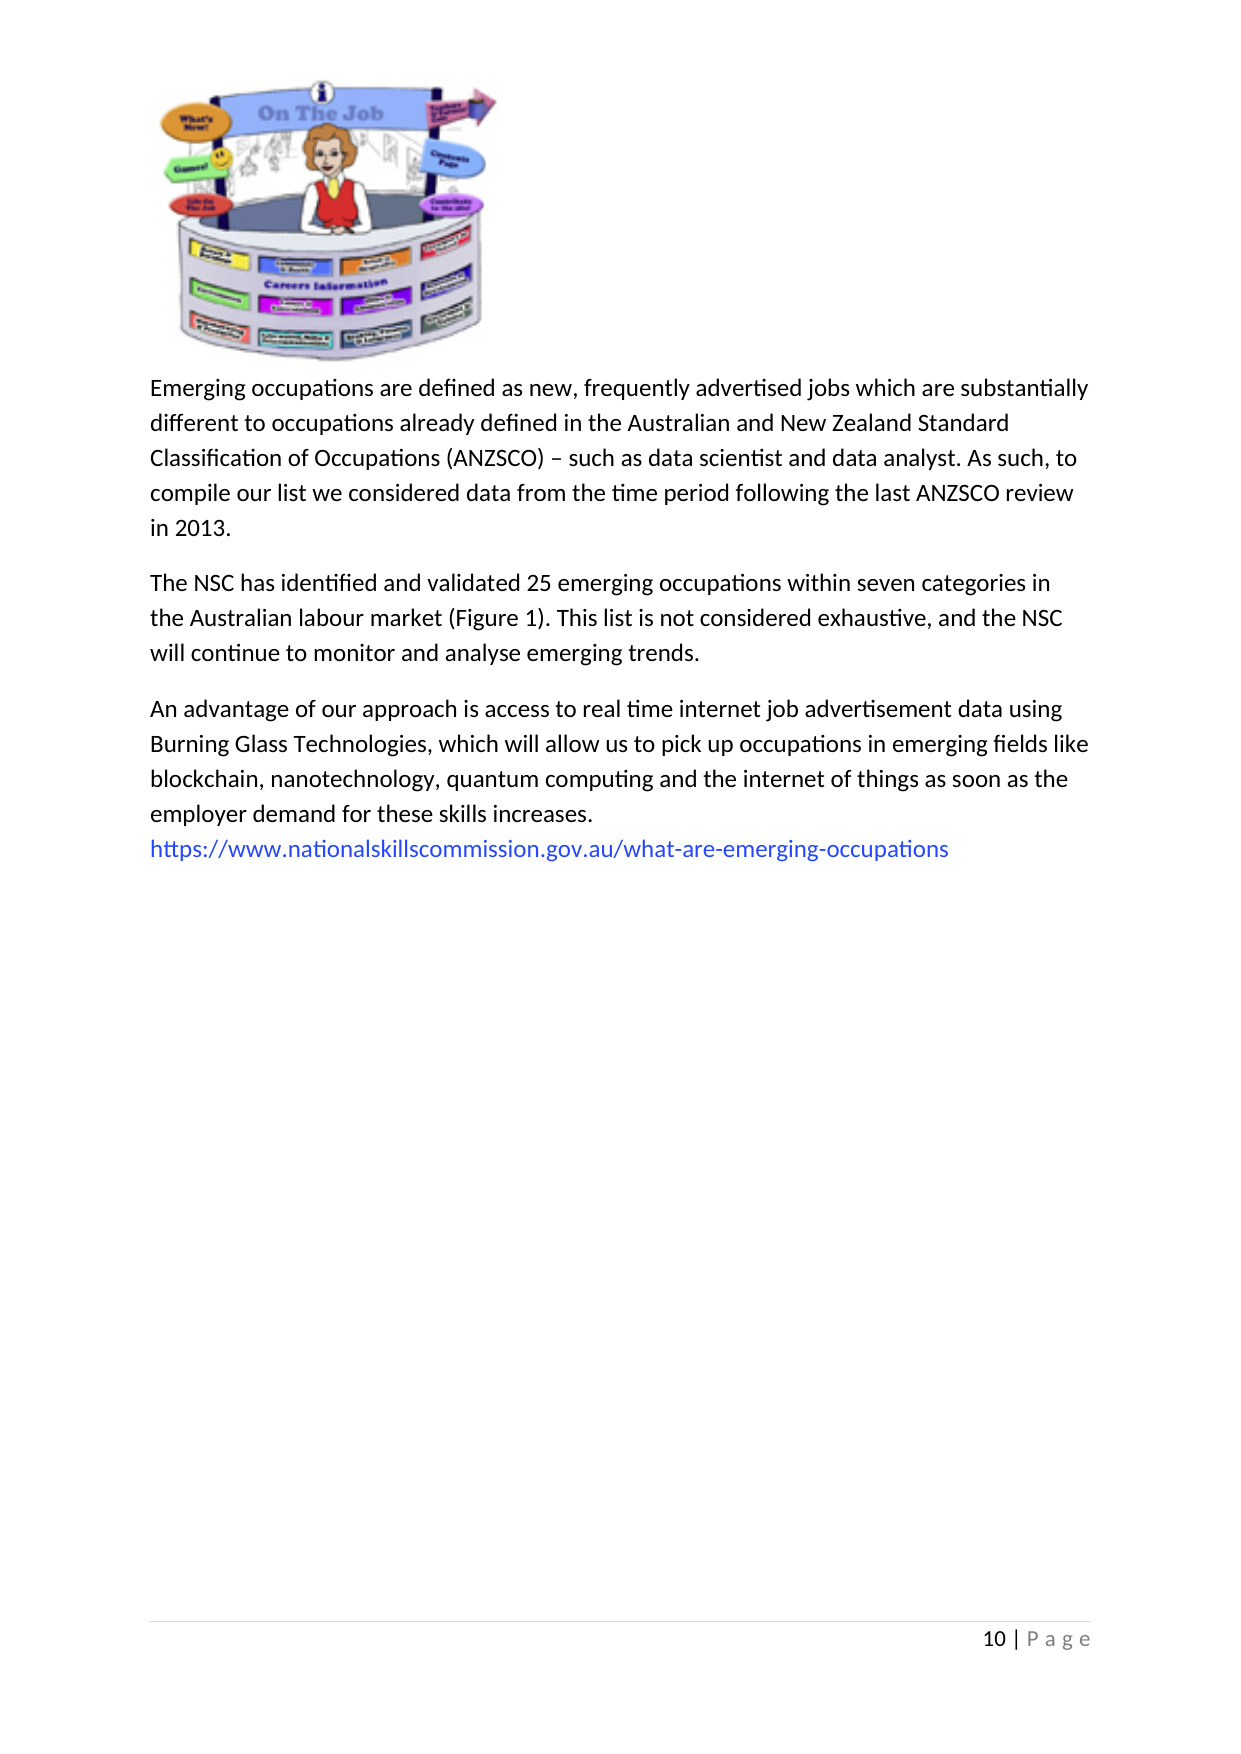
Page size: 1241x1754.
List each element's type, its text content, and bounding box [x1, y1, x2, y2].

text An advantage of our approach is access to real time internet job advertisement data using Burning Glass Technologies, which will allow us to pick up occupations in emerging fields like blockchain, nanotechnology, quantum computing and the internet of things as soon as the employer demand for these skills increases. https://www.nationalskillscommission.gov.au/what-are-emerging-occupations [150, 693, 1090, 864]
text The NSC has identified and validated 25 emerging occupations within seven categories in the Australian labour market (Figure 1). This list is not considered exhaustive, and the NSC will continue to monitor and analyse emerging trends. [150, 567, 1090, 668]
text Emerging occupations are defined as new, frequently advertised jobs which are substantially different to occupations already defined in the Australian and New Zealand Standard Classification of Occupations (ANZSCO) – such as data scientist and data analyst. As such, to compile our list we considered data from the time period following the last ANZSCO review in 2013. [150, 372, 1090, 542]
picture [150, 73, 509, 372]
